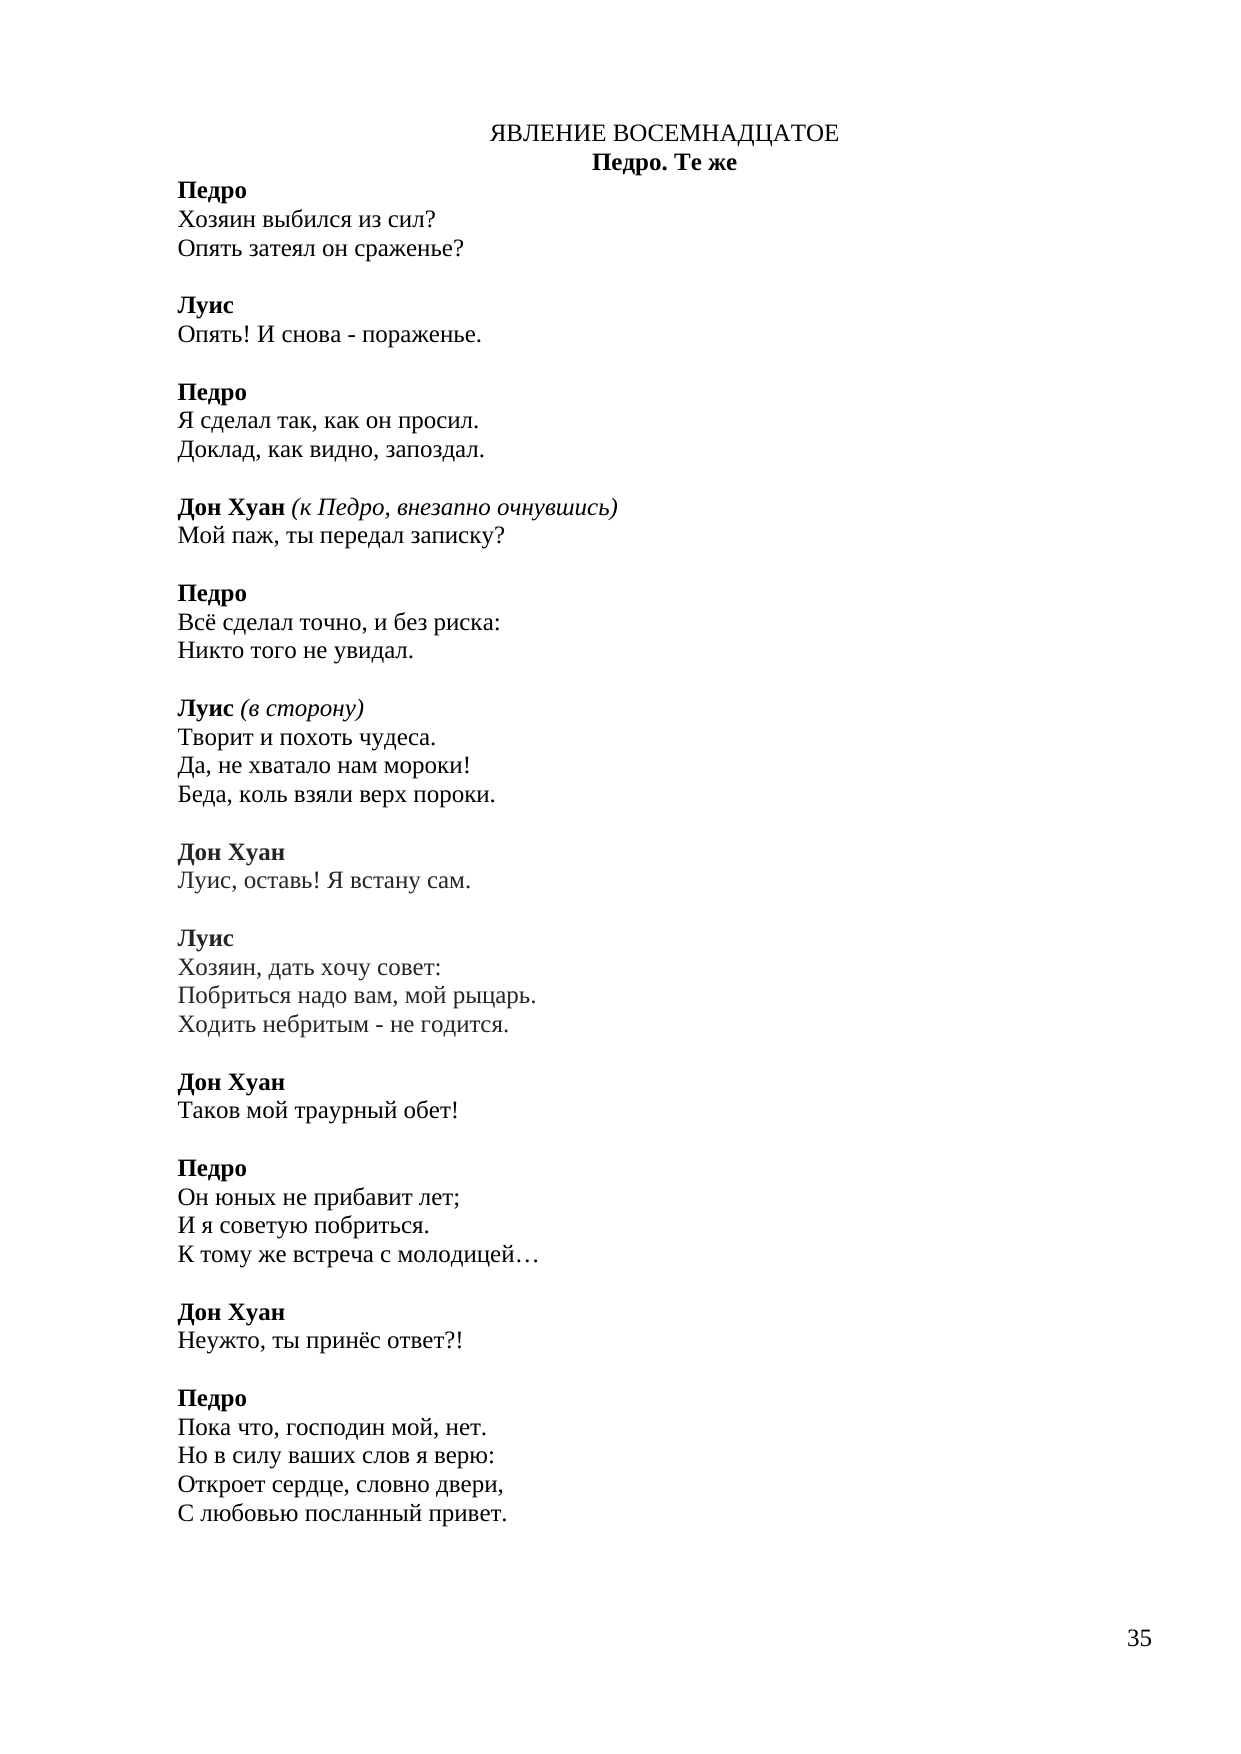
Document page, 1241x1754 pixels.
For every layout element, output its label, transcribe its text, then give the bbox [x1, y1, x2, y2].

text Побриться надо вам, мой рыцарь. [177, 981, 1152, 1009]
text Откроет сердце, словно двери, [177, 1469, 1152, 1498]
text Творит и похоть чудеса. [177, 722, 1152, 751]
text Неужто, ты принёс ответ?! [177, 1326, 1152, 1354]
text Педро. Те же [177, 147, 1152, 176]
text Доклад, как видно, запоздал. [177, 434, 1152, 463]
text И я советую побриться. [177, 1211, 1152, 1239]
text Педро [177, 176, 1152, 204]
text Дон Хуан (к Педро, внезапно очнувшись) [177, 492, 1152, 521]
text Луис, оставь! Я встану сам. [177, 866, 1152, 894]
text Беда, коль взяли верх пороки. [177, 779, 1152, 808]
text Я сделал так, как он просил. [177, 406, 1152, 434]
text Пока что, господин мой, нет. [177, 1412, 1152, 1441]
text Опять затеял он сраженье? [177, 233, 1152, 262]
text Да, не хватало нам мороки! [177, 751, 1152, 779]
text Никто того не увидал. [177, 636, 1152, 664]
text Хозяин выбился из сил? [177, 204, 1152, 233]
text С любовью посланный привет. [177, 1498, 1152, 1527]
text ЯВЛЕНИЕ ВОСЕМНАДЦАТОЕ [177, 118, 1152, 147]
text Луис (в сторону) [177, 693, 1152, 722]
text Луис [177, 291, 1152, 319]
text Луис [177, 923, 1152, 952]
text Опять! И снова - пораженье. [177, 319, 1152, 348]
text Педро [177, 1153, 1152, 1182]
text Педро [177, 377, 1152, 406]
text Ходить небритым - не годится. [177, 1009, 1152, 1038]
text Мой паж, ты передал записку? [177, 521, 1152, 549]
text К тому же встреча с молодицей… [177, 1239, 1152, 1268]
text Педро [177, 1383, 1152, 1412]
text Хозяин, дать хочу совет: [177, 952, 1152, 981]
text Дон Хуан [177, 1297, 1152, 1326]
text Дон Хуан [177, 1067, 1152, 1096]
text Дон Хуан [177, 837, 1152, 866]
text Всё сделал точно, и без риска: [177, 607, 1152, 636]
text Он юных не прибавит лет; [177, 1182, 1152, 1211]
text Таков мой траурный обет! [177, 1096, 1152, 1124]
text Но в силу ваших слов я верю: [177, 1441, 1152, 1469]
text Педро [177, 578, 1152, 607]
